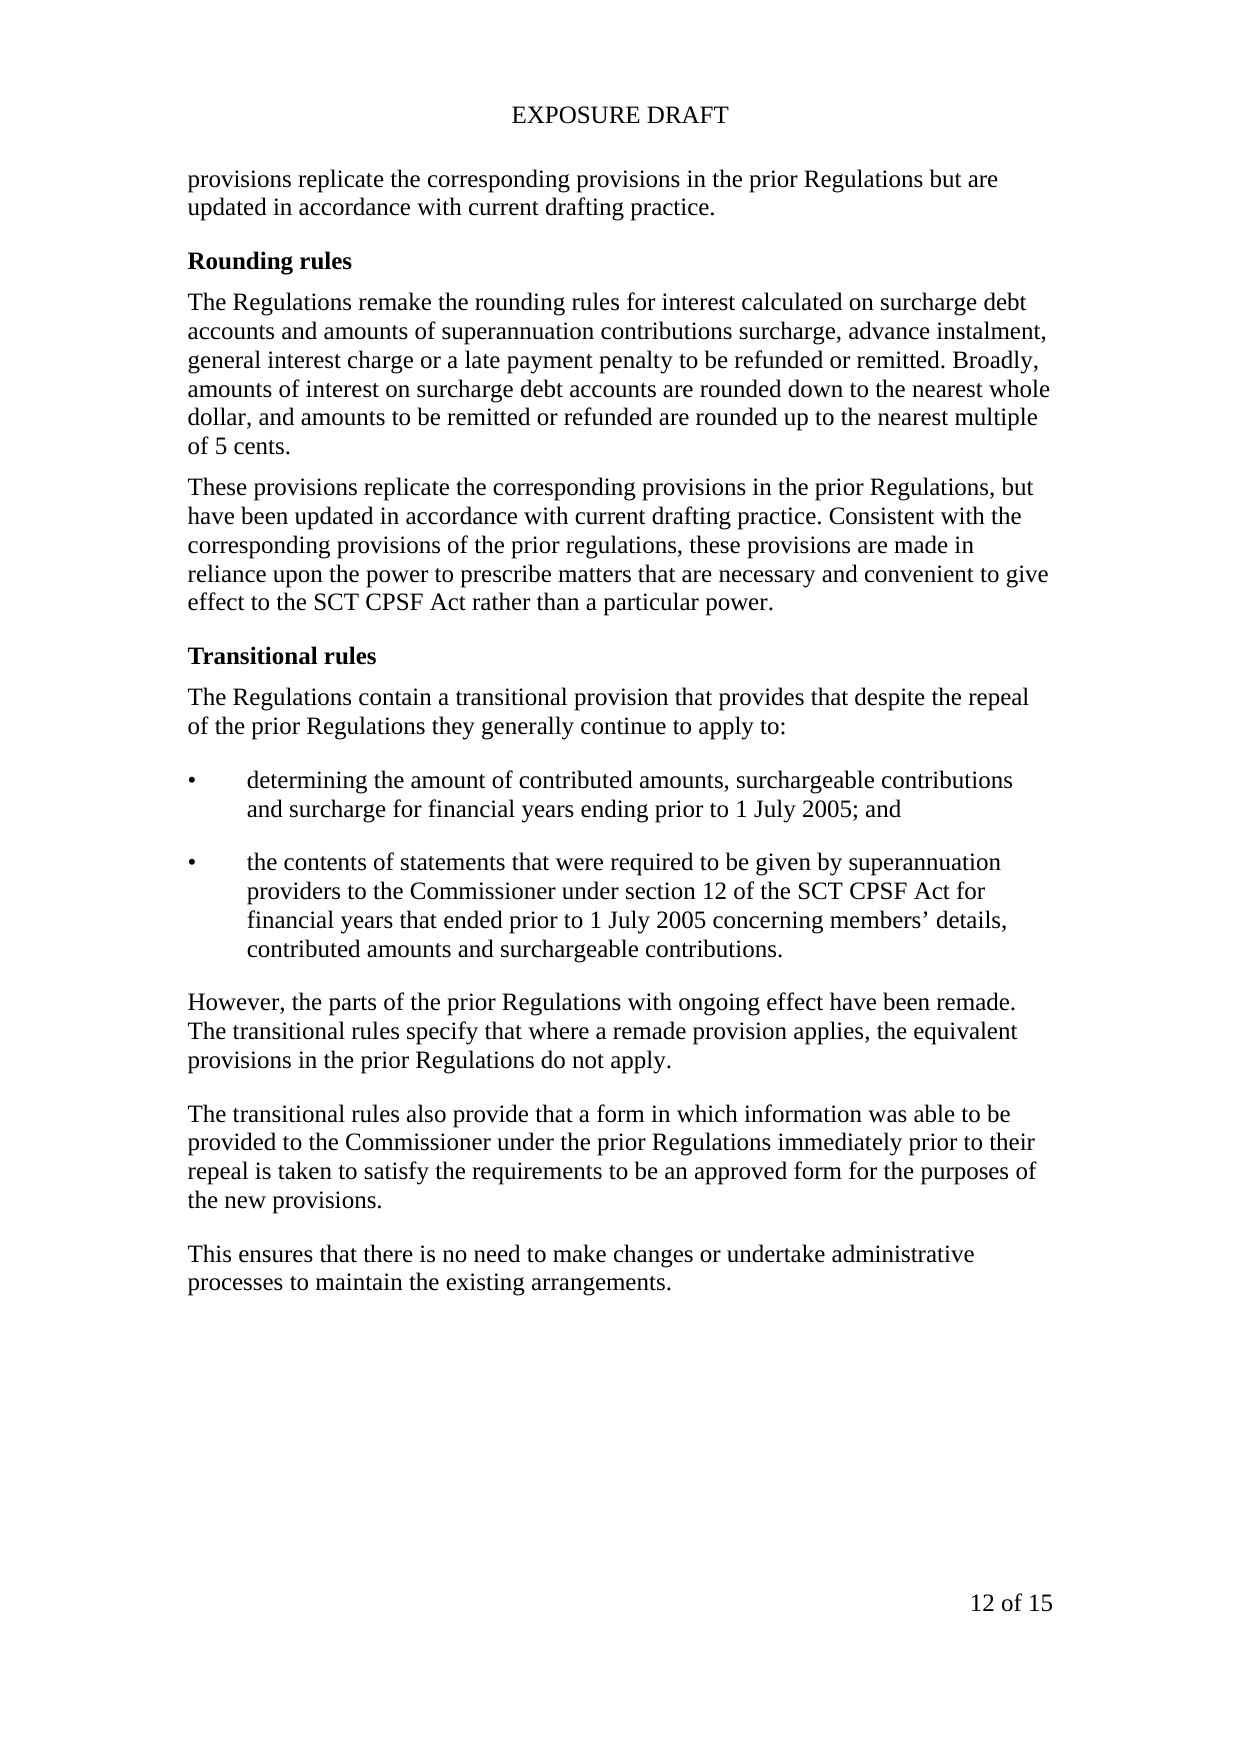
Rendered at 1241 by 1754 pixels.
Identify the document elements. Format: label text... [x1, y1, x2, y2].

subtitle Transitional rules [187, 641, 1053, 670]
text the contents of statements that were required to be given by superannuation providers to the Commissioner under section 12 of the SCT CPSF Act for financial years that ended prior to 1 July 2005 concerning members’ details, contributed amounts and surchargeable contributions. [187, 847, 1053, 962]
text The Regulations remake the rounding rules for interest calculated on surcharge debt accounts and amounts of superannuation contributions surcharge, advance instalment, general interest charge or a late payment penalty to be refunded or remitted. Broadly, amounts of interest on surcharge debt accounts are rounded down to the nearest whole dollar, and amounts to be remitted or refunded are rounded up to the nearest multiple of 5 cents. [187, 287, 1053, 460]
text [187, 164, 1053, 221]
text determining the amount of contributed amounts, surchargeable contributions and surcharge for financial years ending prior to 1 July 2005; and [187, 765, 1053, 822]
list However, the parts of the prior Regulations with ongoing effect have been remade. The transitional rules specify that where a remade provision applies, the equivalent provisions in the prior Regulations do not apply. [187, 987, 1053, 1074]
list This ensures that there is no need to make changes or undertake administrative processes to maintain the existing arrangements. [187, 1239, 1053, 1296]
subtitle Rounding rules [187, 246, 1053, 275]
text These provisions replicate the corresponding provisions in the prior Regulations, but have been updated in accordance with current drafting practice. Consistent with the corresponding provisions of the prior regulations, these provisions are made in reliance upon the power to prescribe matters that are necessary and convenient to give effect to the SCT CPSF Act rather than a particular power. [187, 472, 1053, 616]
text The Regulations contain a transitional provision that provides that despite the repeal of the prior Regulations they generally continue to apply to: [187, 682, 1053, 740]
list The transitional rules also provide that a form in which information was able to be provided to the Commissioner under the prior Regulations immediately prior to their repeal is taken to satisfy the requirements to be an approved form for the purposes of the new provisions. [187, 1099, 1053, 1214]
